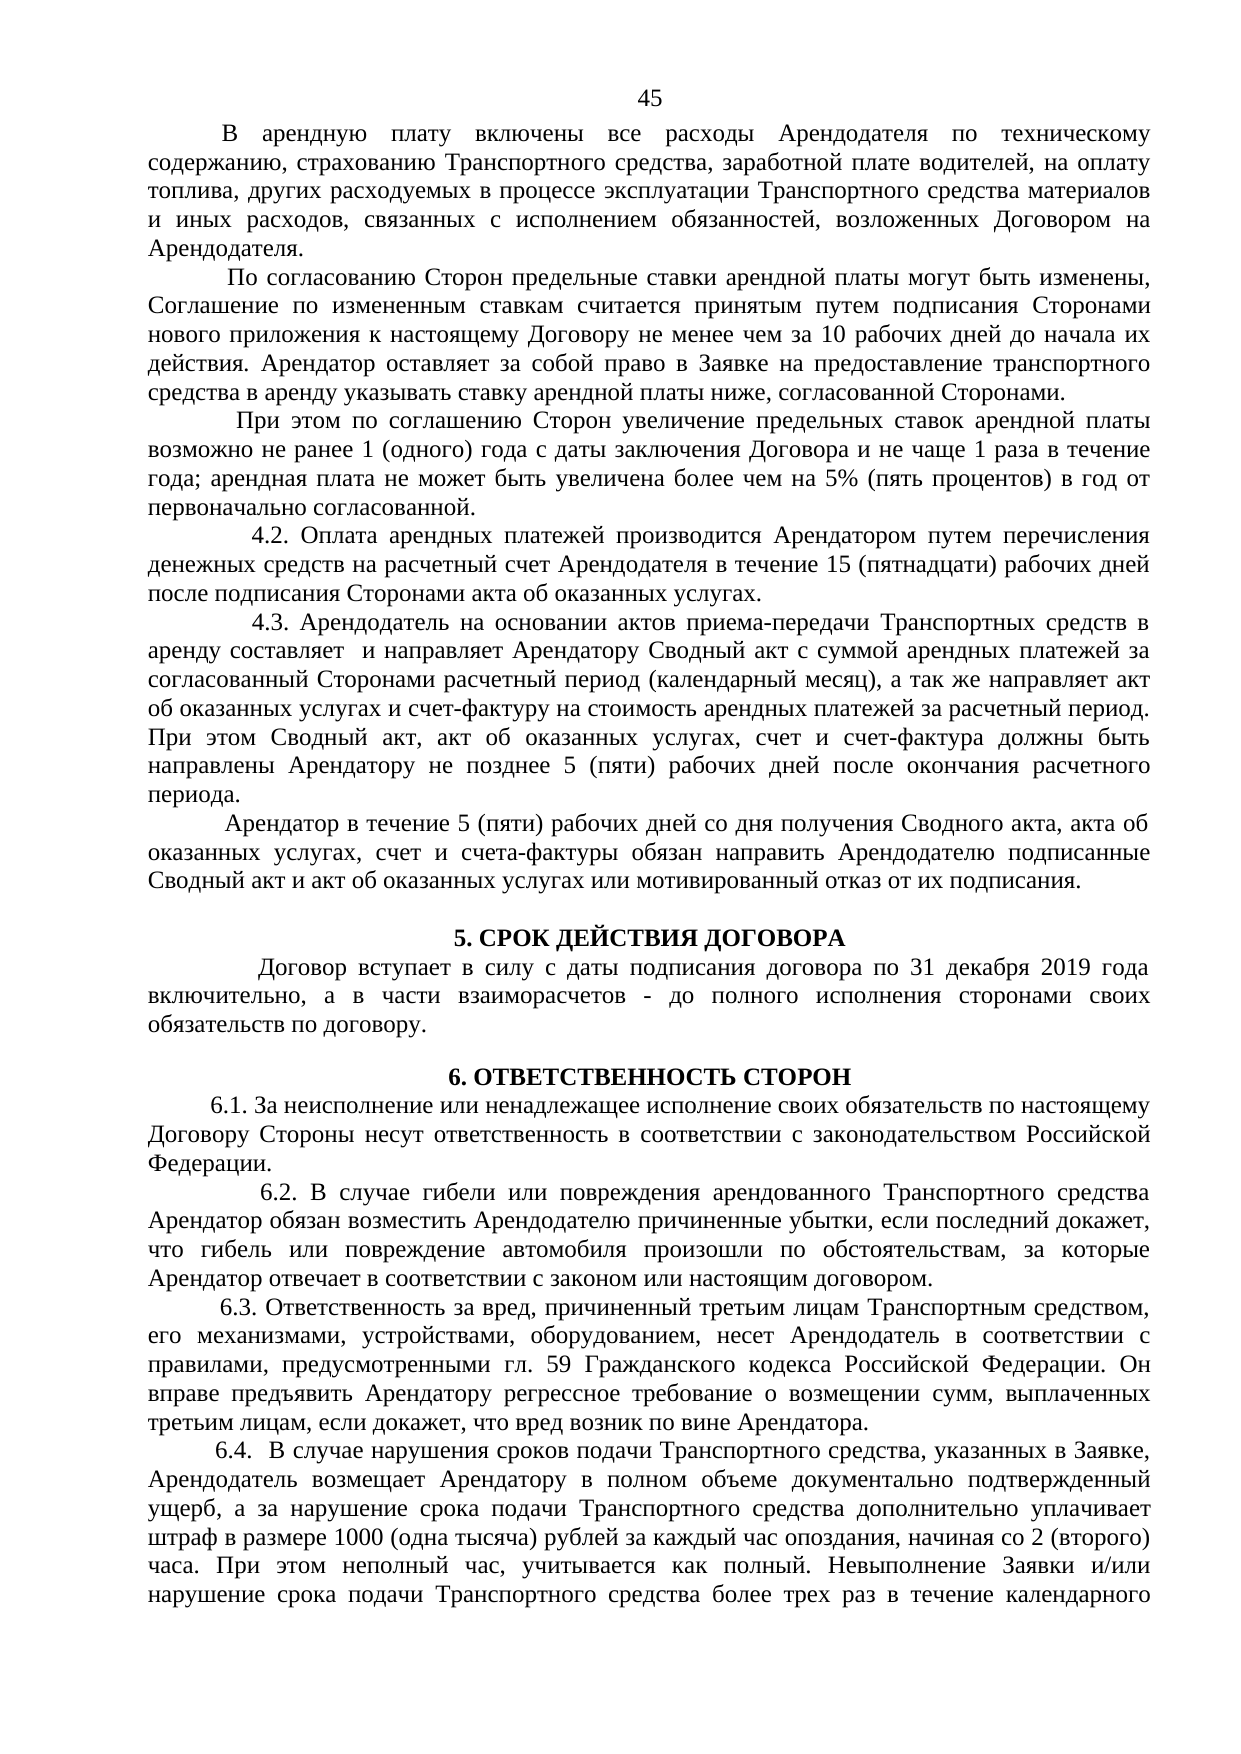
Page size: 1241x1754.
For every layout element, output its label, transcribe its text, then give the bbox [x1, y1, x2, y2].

text 6.1. За неисполнение или ненадлежащее исполнение своих обязательств по настоящему Договору Стороны несут ответственность в соответствии с законодательством Российской Федерации. [148, 1091, 1152, 1177]
text В арендную плату включены все расходы Арендодателя по техническому содержанию, страхованию Транспортного средства, заработной плате водителей, на оплату топлива, других расходуемых в процессе эксплуатации Транспортного средства материалов и иных расходов, связанных с исполнением обязанностей, возложенных Договором на Арендодателя. [148, 118, 1152, 262]
text 4.2. Оплата арендных платежей производится Арендатором путем перечисления денежных средств на расчетный счет Арендодателя в течение 15 (пятнадцати) рабочих дней после подписания Сторонами акта об оказанных услугах. [148, 521, 1152, 607]
text 4.3. Арендодатель на основании актов приема-передачи Транспортных средств в аренду составляет и направляет Арендатору Сводный акт с суммой арендных платежей за согласованный Сторонами расчетный период (календарный месяц), а так же направляет акт об оказанных услугах и счет-фактуру на стоимость арендных платежей за расчетный период. При этом Сводный акт, акт об оказанных услугах, счет и счет-фактура должны быть направлены Арендатору не позднее 5 (пяти) рабочих дней после окончания расчетного периода. [148, 607, 1152, 808]
text 6.3. Ответственность за вред, причиненный третьим лицам Транспортным средством, его механизмами, устройствами, оборудованием, несет Арендодатель в соответствии с правилами, предусмотренными гл. 59 Гражданского кодекса Российской Федерации. Он вправе предъявить Арендатору регрессное требование о возмещении сумм, выплаченных третьим лицам, если докажет, что вред возник по вине Арендатора. [148, 1292, 1152, 1436]
text 6. ОТВЕТСТВЕННОСТЬ СТОРОН [148, 1062, 1152, 1091]
text При этом по соглашению Сторон увеличение предельных ставок арендной платы возможно не ранее 1 (одного) года с даты заключения Договора и не чаще 1 раза в течение года; арендная плата не может быть увеличена более чем на 5% (пять процентов) в год от первоначально согласованной. [148, 406, 1152, 521]
text 5. СРОК ДЕЙСТВИЯ ДОГОВОРА [148, 923, 1152, 952]
text По согласованию Сторон предельные ставки арендной платы могут быть изменены, Соглашение по измененным ставкам считается принятым путем подписания Сторонами нового приложения к настоящему Договору не менее чем за 10 рабочих дней до начала их действия. Арендатор оставляет за собой право в Заявке на предоставление транспортного средства в аренду указывать ставку арендной платы ниже, согласованной Сторонами. [148, 262, 1152, 406]
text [148, 1436, 1152, 1608]
text Арендатор в течение 5 (пяти) рабочих дней со дня получения Сводного акта, акта об оказанных услугах, счет и счета-фактуры обязан направить Арендодателю подписанные Сводный акт и акт об оказанных услугах или мотивированный отказ от их подписания. [148, 808, 1152, 894]
text Договор вступает в силу с даты подписания договора по 31 декабря 2019 года включительно, а в части взаиморасчетов - до полного исполнения сторонами своих обязательств по договору. [148, 952, 1152, 1038]
text 6.2. В случае гибели или повреждения арендованного Транспортного средства Арендатор обязан возместить Арендодателю причиненные убытки, если последний докажет, что гибель или повреждение автомобиля произошли по обстоятельствам, за которые Арендатор отвечает в соответствии с законом или настоящим договором. [148, 1177, 1152, 1292]
